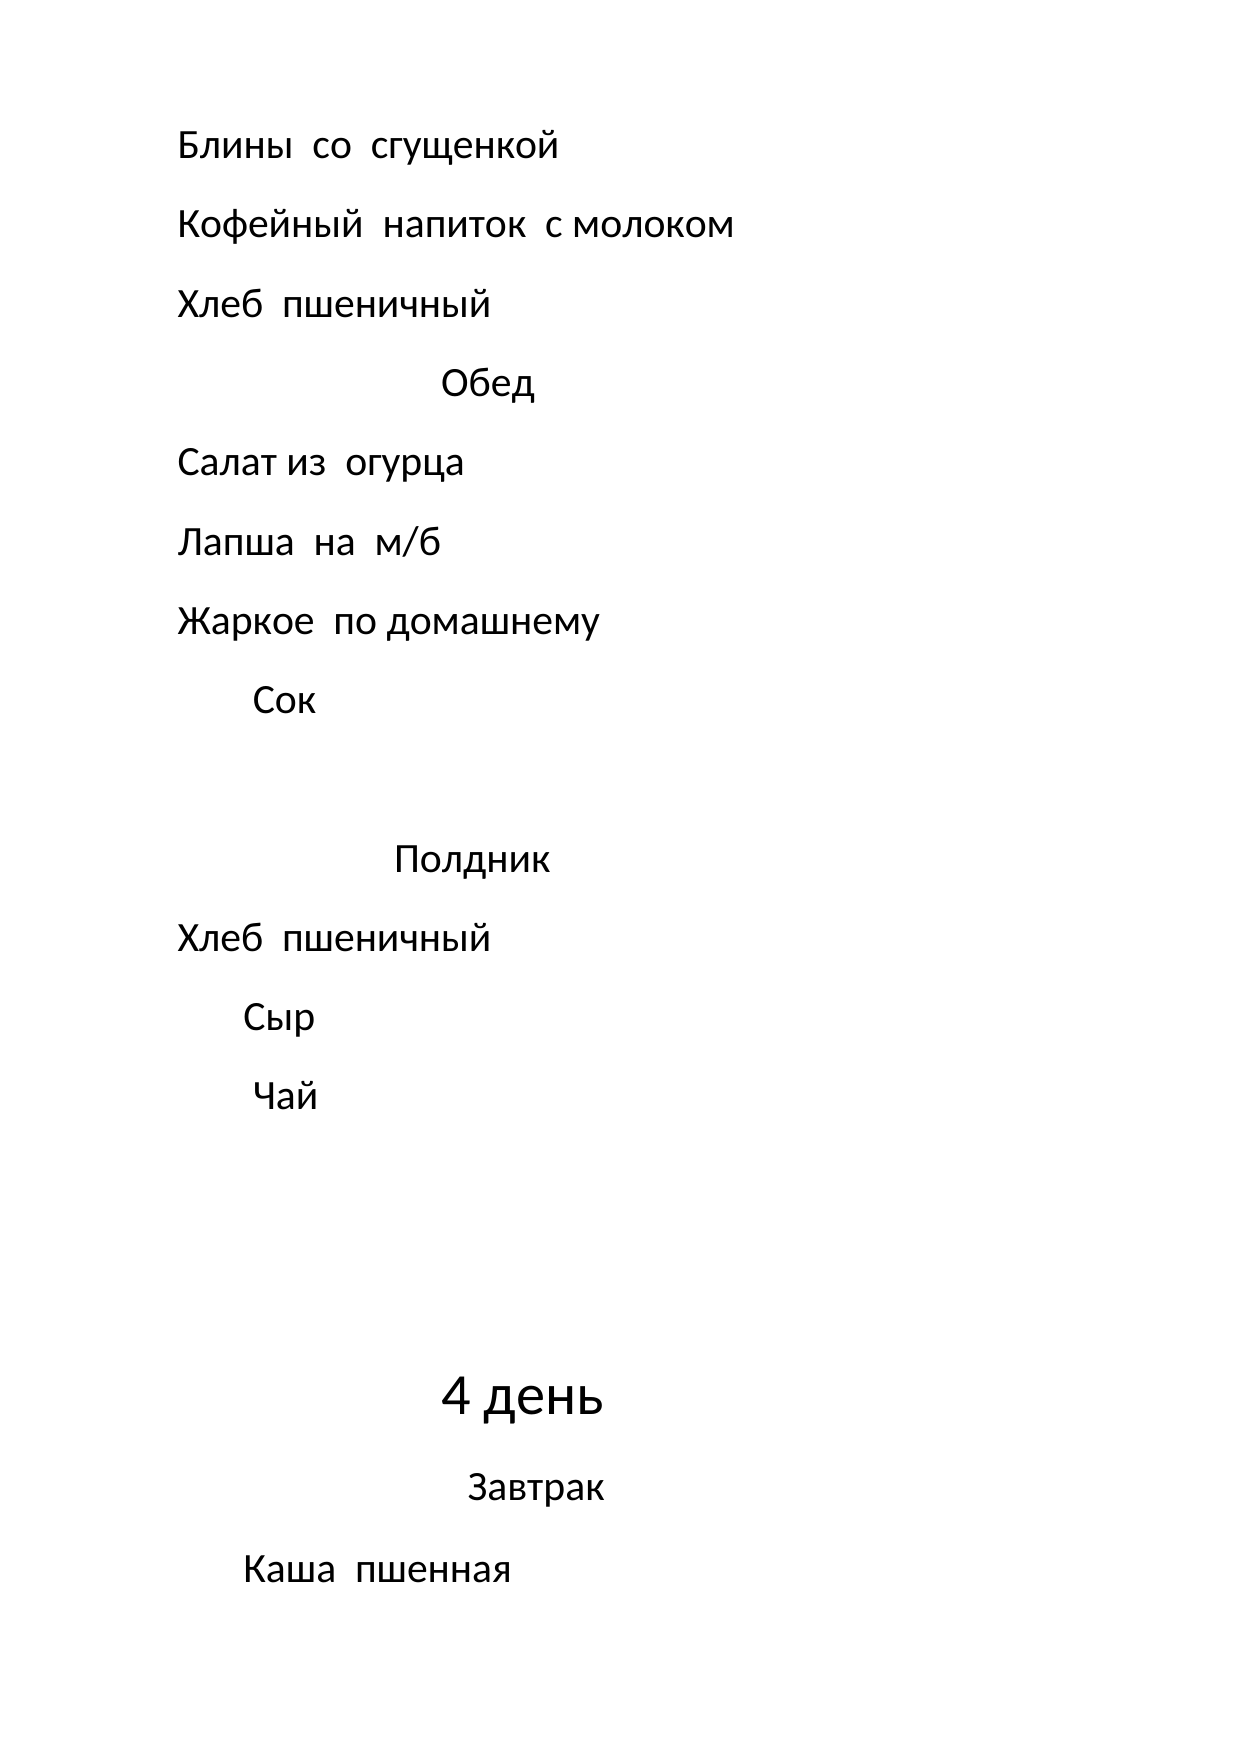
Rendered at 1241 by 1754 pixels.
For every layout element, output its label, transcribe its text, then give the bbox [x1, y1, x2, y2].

text Хлеб пшеничный [177, 277, 1152, 327]
text Полдник [177, 832, 1152, 882]
text Обед [177, 356, 1152, 407]
text 4 день [177, 1357, 1152, 1429]
text Жаркое по домашнему [177, 594, 1152, 644]
text Лапша на м/б [177, 514, 1152, 565]
text Хлеб пшеничный [177, 911, 1152, 962]
text Чай [177, 1069, 1152, 1120]
text Завтрак [177, 1460, 1152, 1511]
text Сыр [177, 990, 1152, 1041]
text Салат из огурца [177, 435, 1152, 486]
text Блины со сгущенкой [177, 118, 1152, 169]
text Каша пшенная [177, 1542, 1152, 1593]
text Кофейный напиток с молоком [177, 197, 1152, 248]
text Сок [177, 673, 1152, 724]
